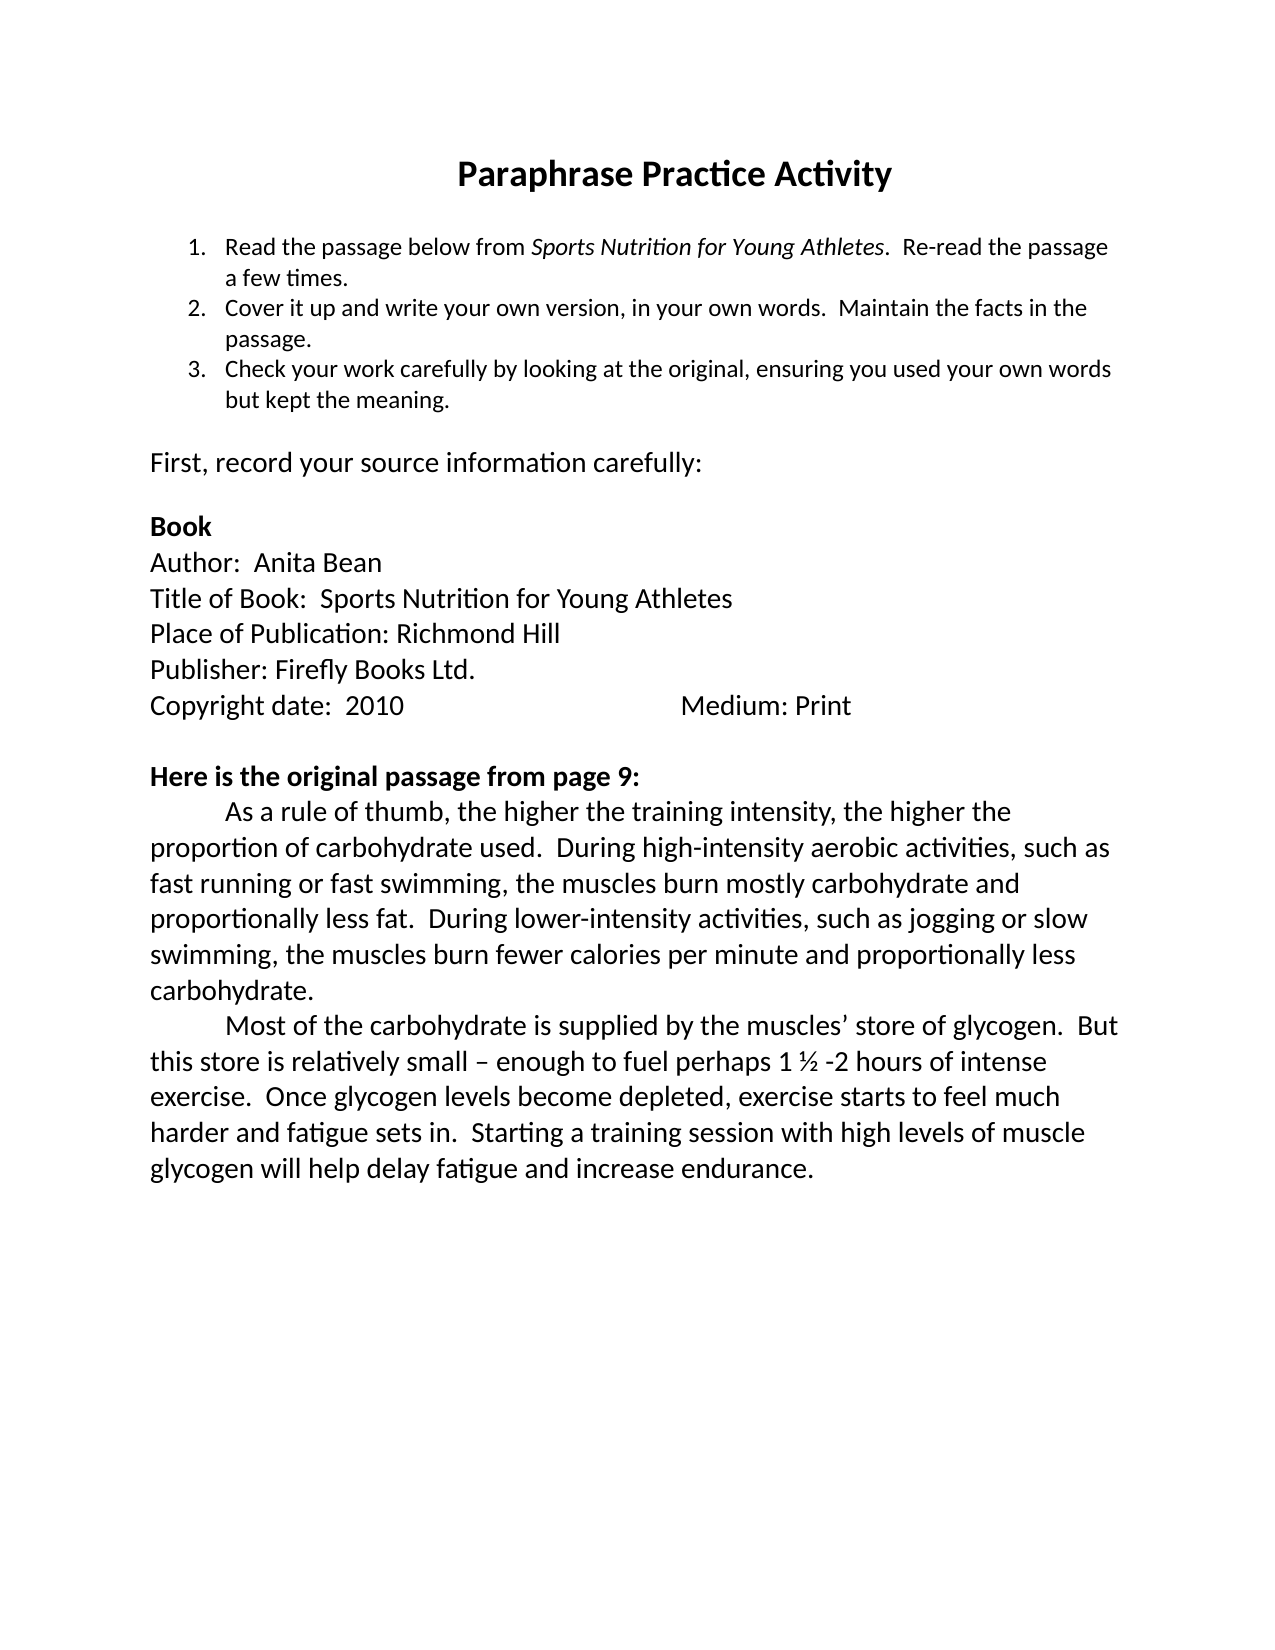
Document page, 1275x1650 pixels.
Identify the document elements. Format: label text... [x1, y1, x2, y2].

text Place of Publication: Richmond Hill [150, 615, 1125, 651]
text Book [150, 508, 1125, 544]
list Paraphrase Practice Activity [225, 150, 1125, 196]
list Cover it up and write your own version, in your own words. Maintain the facts in the passage. [187, 292, 1125, 353]
text First, record your source information carefully: [150, 444, 1125, 479]
text Copyright date: 2010 Medium: Print [150, 687, 1125, 722]
list Read the passage below from Sports Nutrition for Young Athletes. Re-read the passage a few times. [187, 231, 1125, 292]
text Most of the carbohydrate is supplied by the muscles’ store of glycogen. But this store is relatively small – enough to fuel perhaps 1 ½ -2 hours of intense exercise. Once glycogen levels become depleted, exercise starts to feel much harder and fatigue sets in. Starting a training session with high levels of muscle glycogen will help delay fatigue and increase endurance. [150, 1007, 1125, 1185]
text Author: Anita Bean [150, 544, 1125, 580]
text Publisher: Firefly Books Ltd. [150, 651, 1125, 687]
text Title of Book: Sports Nutrition for Young Athletes [150, 580, 1125, 615]
list Check your work carefully by looking at the original, ensuring you used your own words but kept the meaning. [187, 353, 1125, 414]
text As a rule of thumb, the higher the training intensity, the higher the proportion of carbohydrate used. During high-intensity aerobic activities, such as fast running or fast swimming, the muscles burn mostly carbohydrate and proportionally less fat. During lower-intensity activities, such as jogging or slow swimming, the muscles burn fewer calories per minute and proportionally less carbohydrate. [150, 793, 1125, 1007]
text Here is the original passage from page 9: [150, 758, 1125, 793]
